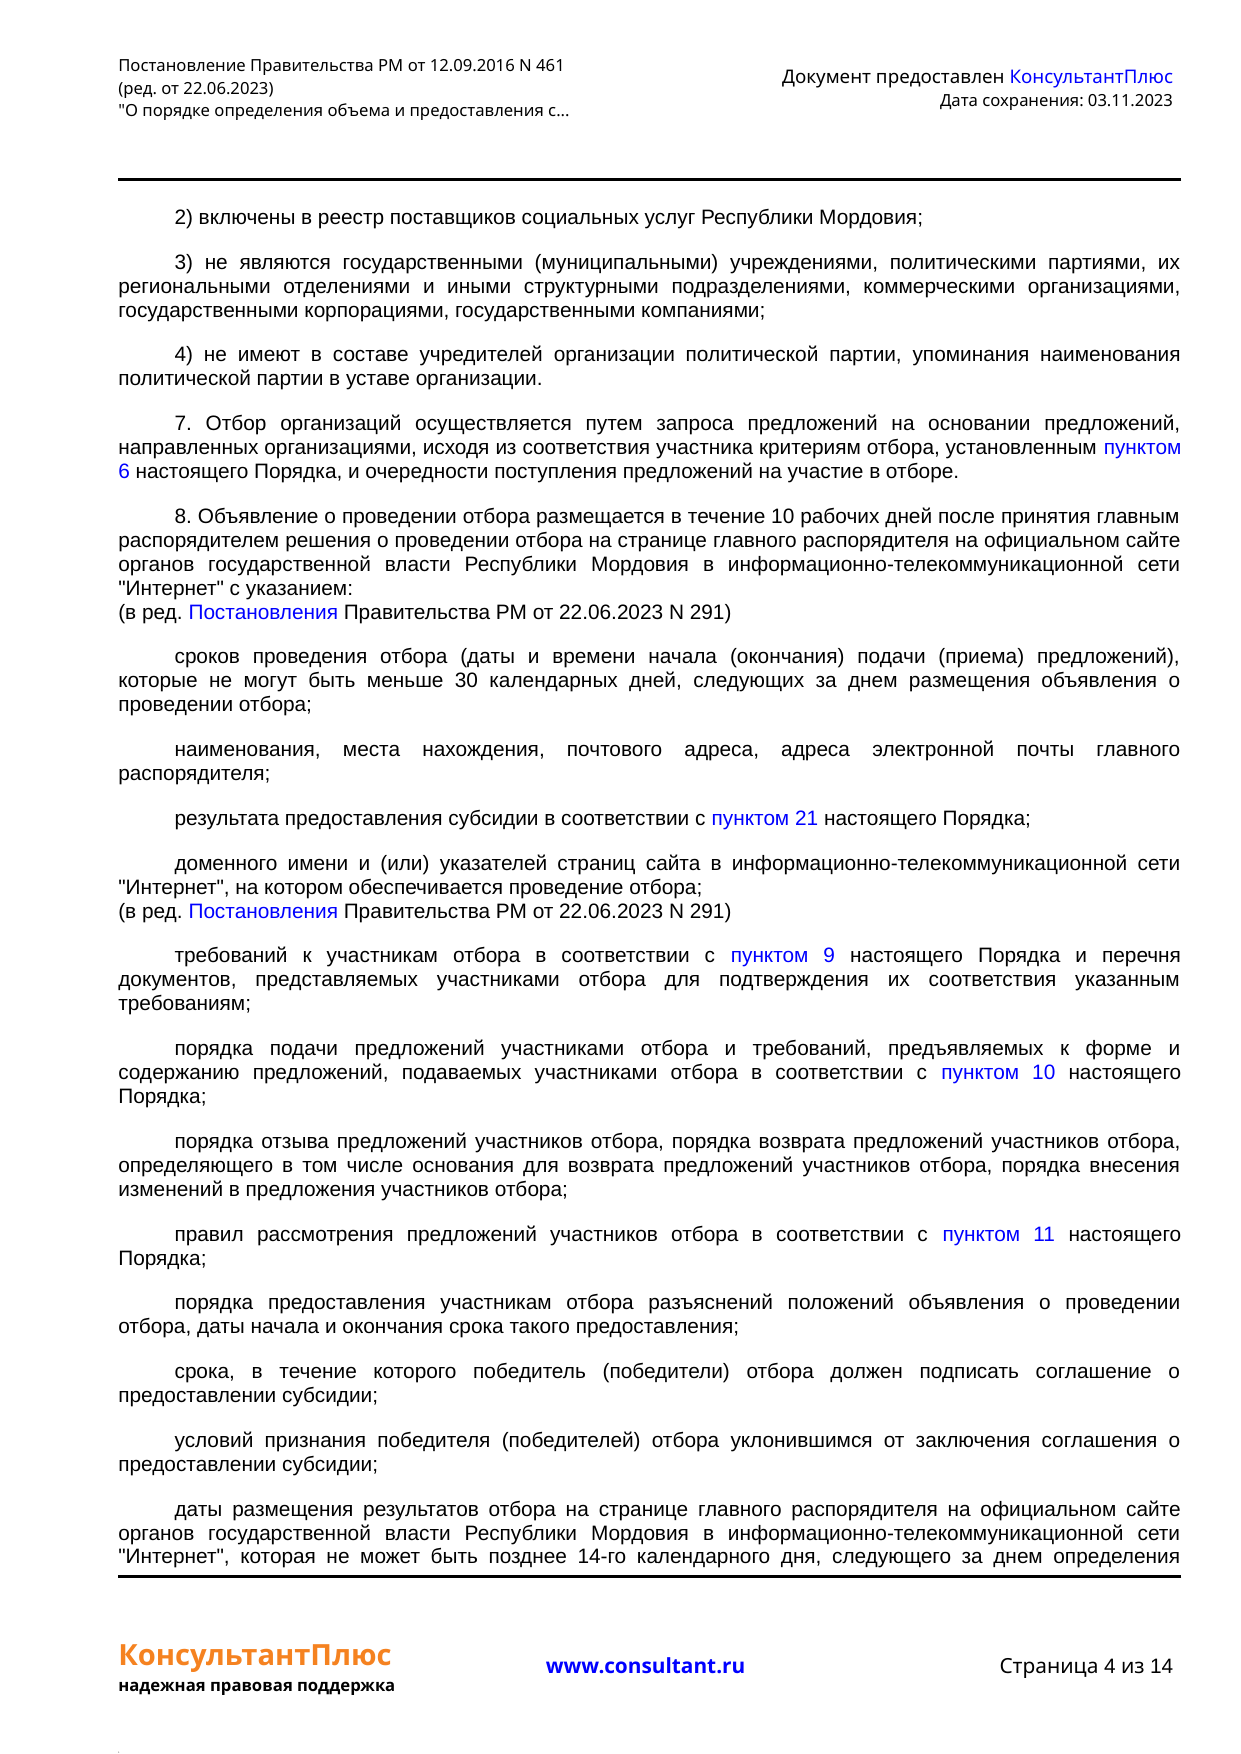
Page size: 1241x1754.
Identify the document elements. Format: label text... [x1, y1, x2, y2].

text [118, 1496, 1181, 1568]
text 8. Объявление о проведении отбора размещается в течение 10 рабочих дней после принятия главным распорядителем решения о проведении отбора на странице главного распорядителя на официальном сайте органов государственной власти Республики Мордовия в информационно-телекоммуникационной сети "Интернет" с указанием: [118, 504, 1181, 599]
text порядка отзыва предложений участников отбора, порядка возврата предложений участников отбора, определяющего в том числе основания для возврата предложений участников отбора, порядка внесения изменений в предложения участников отбора; [118, 1129, 1181, 1201]
text правил рассмотрения предложений участников отбора в соответствии с пунктом 11 настоящего Порядка; [118, 1221, 1181, 1269]
text условий признания победителя (победителей) отбора уклонившимся от заключения соглашения о предоставлении субсидии; [118, 1428, 1181, 1476]
text результата предоставления субсидии в соответствии с пунктом 21 настоящего Порядка; [118, 806, 1181, 830]
text 7. Отбор организаций осуществляется путем запроса предложений на основании предложений, направленных организациями, исходя из соответствия участника критериям отбора, установленным пунктом 6 настоящего Порядка, и очередности поступления предложений на участие в отборе. [118, 411, 1181, 483]
text 2) включены в реестр поставщиков социальных услуг Республики Мордовия; [118, 205, 1181, 229]
text порядка предоставления участникам отбора разъяснений положений объявления о проведении отбора, даты начала и окончания срока такого предоставления; [118, 1290, 1181, 1338]
text (в ред. Постановления Правительства РМ от 22.06.2023 N 291) [118, 898, 1181, 922]
text наименования, места нахождения, почтового адреса, адреса электронной почты главного распорядителя; [118, 737, 1181, 785]
text порядка подачи предложений участниками отбора и требований, предъявляемых к форме и содержанию предложений, подаваемых участниками отбора в соответствии с пунктом 10 настоящего Порядка; [118, 1036, 1181, 1108]
text 4) не имеют в составе учредителей организации политической партии, упоминания наименования политической партии в уставе организации. [118, 342, 1181, 390]
text доменного имени и (или) указателей страниц сайта в информационно-телекоммуникационной сети "Интернет", на котором обеспечивается проведение отбора; [118, 851, 1181, 898]
text срока, в течение которого победитель (победители) отбора должен подписать соглашение о предоставлении субсидии; [118, 1359, 1181, 1407]
text (в ред. Постановления Правительства РМ от 22.06.2023 N 291) [118, 599, 1181, 623]
text 3) не являются государственными (муниципальными) учреждениями, политическими партиями, их региональными отделениями и иными структурными подразделениями, коммерческими организациями, государственными корпорациями, государственными компаниями; [118, 249, 1181, 321]
text сроков проведения отбора (даты и времени начала (окончания) подачи (приема) предложений), которые не могут быть меньше 30 календарных дней, следующих за днем размещения объявления о проведении отбора; [118, 644, 1181, 716]
text требований к участникам отбора в соответствии с пунктом 9 настоящего Порядка и перечня документов, представляемых участниками отбора для подтверждения их соответствия указанным требованиям; [118, 943, 1181, 1015]
